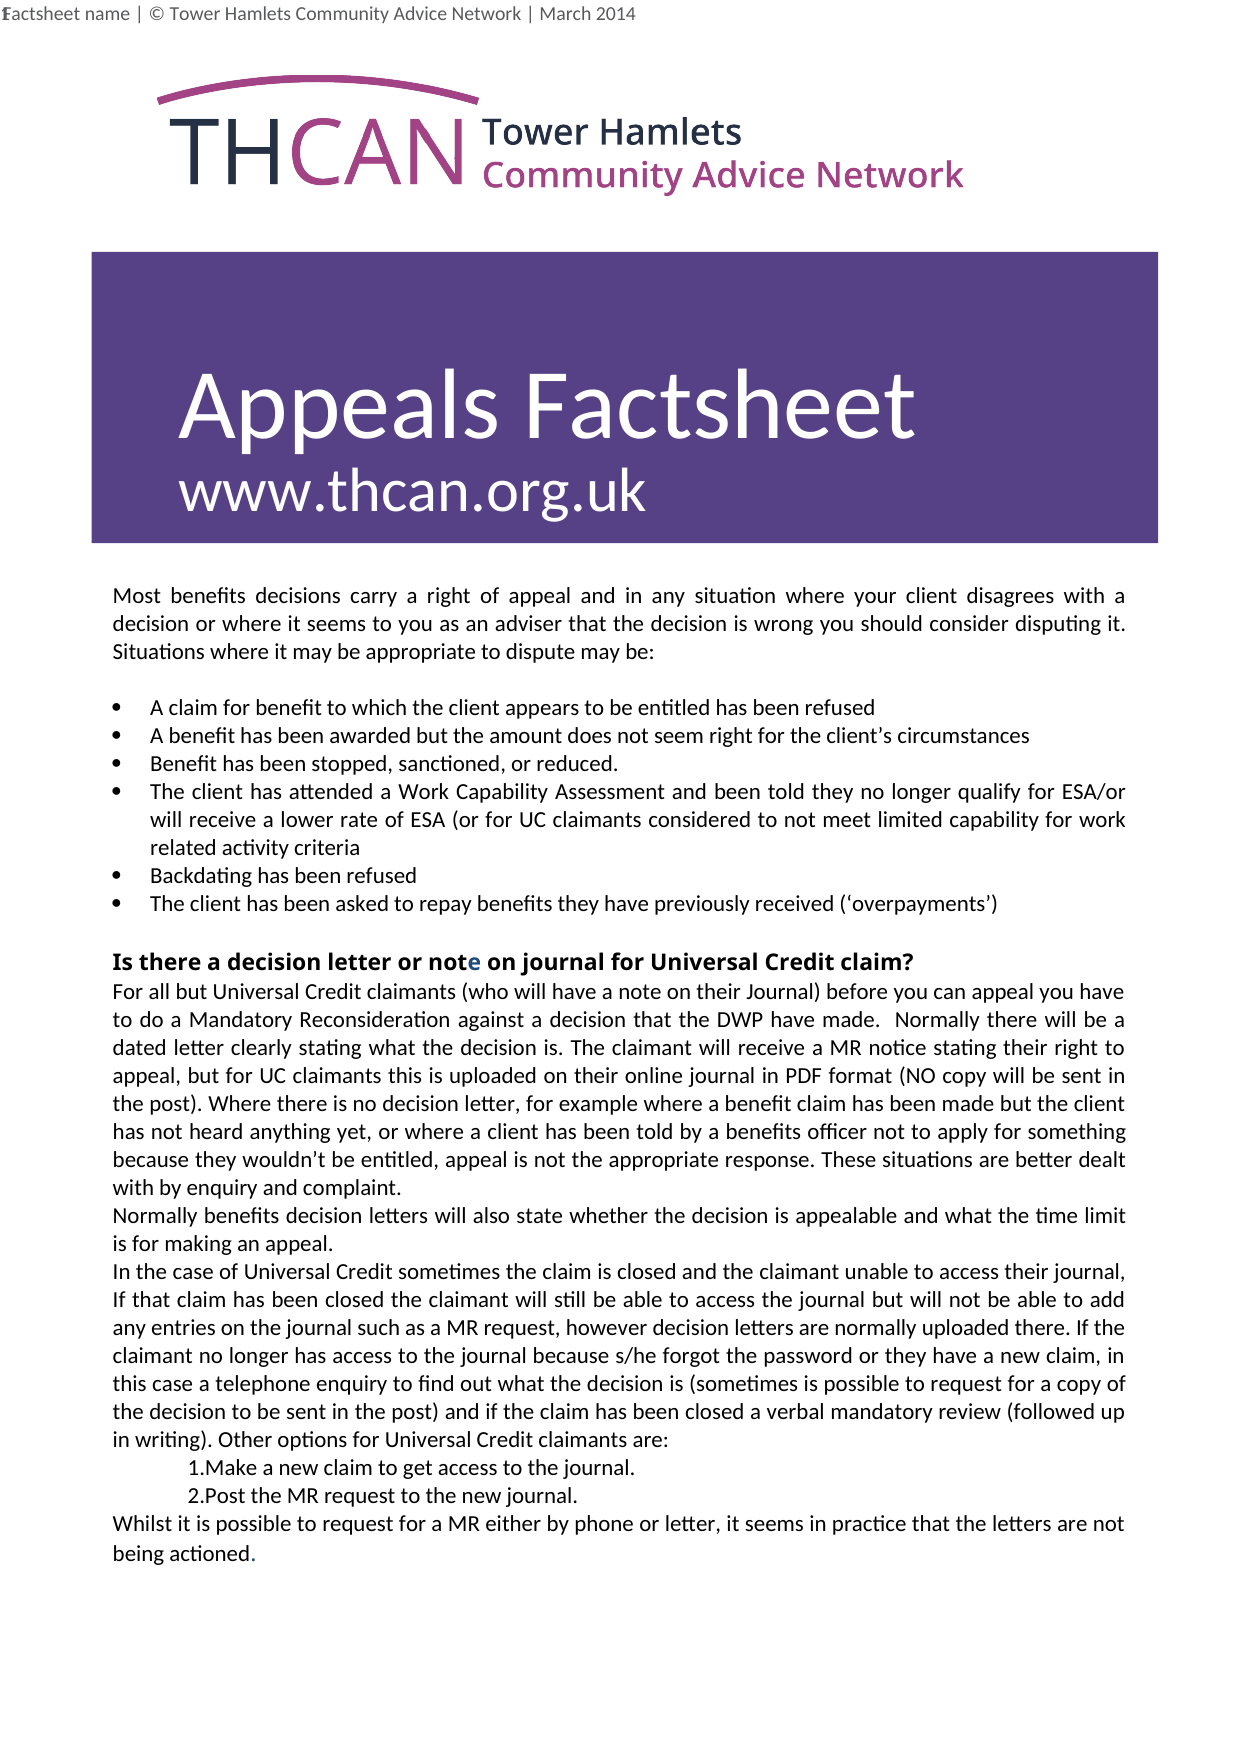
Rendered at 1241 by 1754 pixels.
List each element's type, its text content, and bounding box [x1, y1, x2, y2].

text www.thcan.org.uk [178, 453, 1128, 526]
list A benefit has been awarded but the amount does not seem right for the client’s circumstances [112, 721, 1128, 749]
text Appeals Factsheet [178, 380, 1128, 453]
picture [156, 75, 964, 196]
text Most benefits decisions carry a right of appeal and in any situation where your client disagrees with a decision or where it seems to you as an adviser that the decision is wrong you should consider disputing it. Situations where it may be appropriate to dispute may be: [112, 581, 1128, 665]
list Benefit has been stopped, sanctioned, or reduced. [112, 749, 1128, 777]
text 1.Make a new claim to get access to the journal. [112, 1453, 1128, 1481]
list The client has been asked to repay benefits they have previously received (‘overpayments’) [112, 889, 1128, 917]
text Is there a decision letter or note on journal for Universal Credit claim? [112, 946, 1128, 977]
list A claim for benefit to which the client appears to be entitled has been refused [112, 693, 1128, 721]
list Backdating has been refused [112, 861, 1128, 889]
list The client has attended a Work Capability Assessment and been told they no longer qualify for ESA/or will receive a lower rate of ESA (or for UC claimants considered to not meet limited capability for work related activity criteria [112, 777, 1128, 861]
text Whilst it is possible to request for a MR either by phone or letter, it seems in practice that the letters are not being actioned. [112, 1509, 1128, 1568]
text Normally benefits decision letters will also state whether the decision is appealable and what the time limit is for making an appeal. [112, 1201, 1128, 1257]
list 2.Post the MR request to the new journal. [112, 1481, 1128, 1509]
text For all but Universal Credit claimants (who will have a note on their Journal) before you can appeal you have to do a Mandatory Reconsideration against a decision that the DWP have made. Normally there will be a dated letter clearly stating what the decision is. The claimant will receive a MR notice stating their right to appeal, but for UC claimants this is uploaded on their online journal in PDF format (NO copy will be sent in the post). Where there is no decision letter, for example where a benefit claim has been made but the client has not heard anything yet, or where a client has been told by a benefits officer not to apply for something because they wouldn’t be entitled, appeal is not the appropriate response. These situations are better dealt with by enquiry and complaint. [112, 977, 1128, 1201]
text In the case of Universal Credit sometimes the claim is closed and the claimant unable to access their journal, If that claim has been closed the claimant will still be able to access the journal but will not be able to add any entries on the journal such as a MR request, however decision letters are normally uploaded there. If the claimant no longer has access to the journal because s/he forgot the password or they have a new claim, in this case a telephone enquiry to find out what the decision is (sometimes is possible to request for a copy of the decision to be sent in the post) and if the claim has been closed a verbal mandatory review (followed up in writing). Other options for Universal Credit claimants are: [112, 1257, 1128, 1453]
